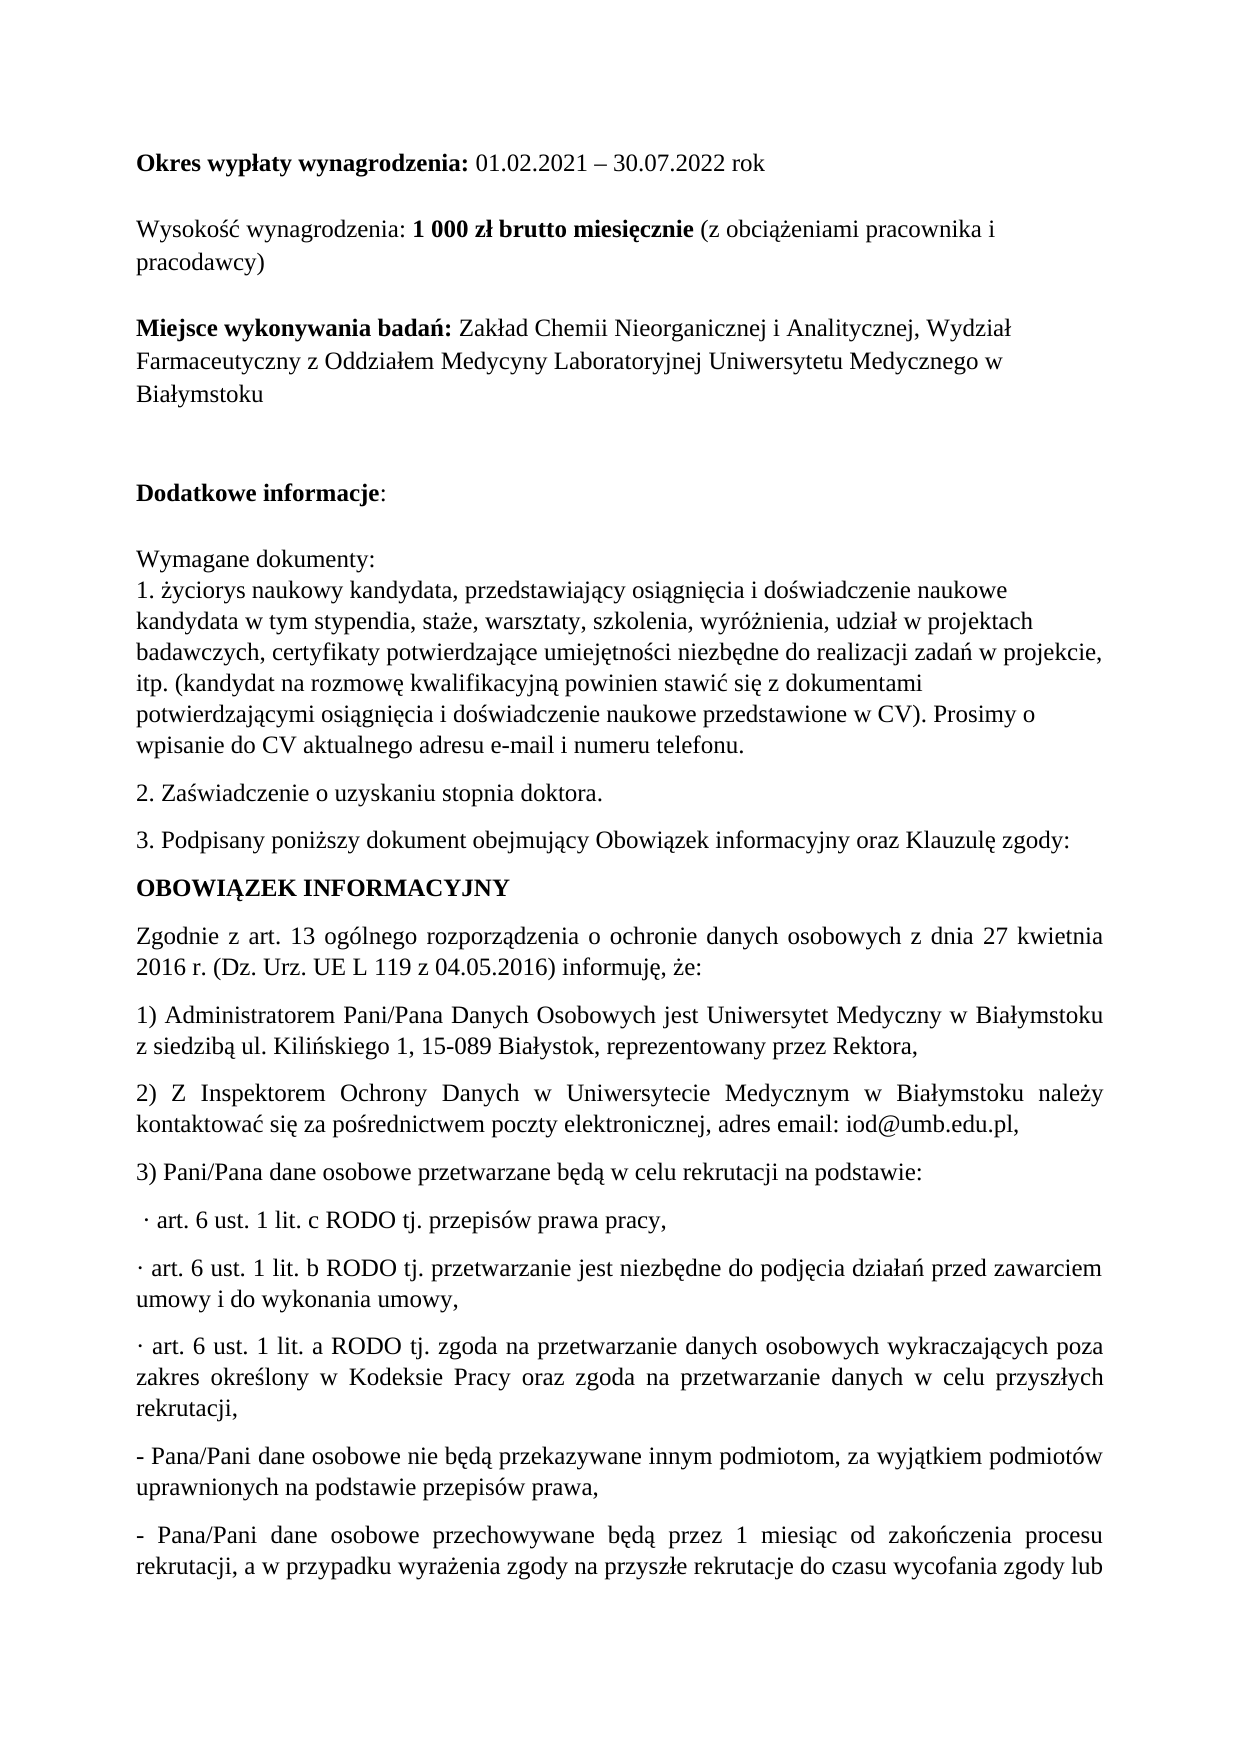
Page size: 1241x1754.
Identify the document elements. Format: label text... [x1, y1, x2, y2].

text Okres wypłaty wynagrodzenia: 01.02.2021 – 30.07.2022 rok [136, 148, 1104, 176]
text - Pana/Pani dane osobowe nie będą przekazywane innym podmiotom, za wyjątkiem podmiotów uprawnionych na podstawie przepisów prawa, [136, 1441, 1104, 1501]
text 2. Zaświadczenie o uzyskaniu stopnia doktora. [136, 778, 1104, 807]
text 3) Pani/Pana dane osobowe przetwarzane będą w celu rekrutacji na podstawie: [136, 1157, 1104, 1186]
text 3. Podpisany poniższy dokument obejmujący Obowiązek informacyjny oraz Klauzulę zgody: [136, 826, 1104, 854]
text 1) Administratorem Pani/Pana Danych Osobowych jest Uniwersytet Medyczny w Białymstoku z siedzibą ul. Kilińskiego 1, 15-089 Białystok, reprezentowany przez Rektora, [136, 1000, 1104, 1059]
text Miejsce wykonywania badań: Zakład Chemii Nieorganicznej i Analitycznej, Wydział Farmaceutyczny z Oddziałem Medycyny Laboratoryjnej Uniwersytetu Medycznego w Białymstoku [136, 313, 1104, 408]
text · art. 6 ust. 1 lit. c RODO tj. przepisów prawa pracy, [136, 1205, 1104, 1234]
text Dodatkowe informacje: [136, 478, 1104, 507]
text Wysokość wynagrodzenia: 1 000 zł brutto miesięcznie (z obciążeniami pracownika i pracodawcy) [136, 214, 1104, 276]
text · art. 6 ust. 1 lit. b RODO tj. przetwarzanie jest niezbędne do podjęcia działań przed zawarciem umowy i do wykonania umowy, [136, 1253, 1104, 1312]
text Zgodnie z art. 13 ogólnego rozporządzenia o ochronie danych osobowych z dnia 27 kwietnia 2016 r. (Dz. Urz. UE L 119 z 04.05.2016) informuję, że: [136, 921, 1104, 981]
text Wymagane dokumenty: 1. życiorys naukowy kandydata, przedstawiający osiągnięcia i doświadczenie naukowe kandydata w tym stypendia, staże, warsztaty, szkolenia, wyróżnienia, udział w projektach badawczych, certyfikaty potwierdzające umiejętności niezbędne do realizacji zadań w projekcie, itp. (kandydat na rozmowę kwalifikacyjną powinien stawić się z dokumentami potwierdzającymi osiągnięcia i doświadczenie naukowe przedstawione w CV). Prosimy o wpisanie do CV aktualnego adresu e-mail i numeru telefonu. [136, 544, 1104, 759]
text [136, 1520, 1104, 1580]
text OBOWIĄZEK INFORMACYJNY [136, 873, 1104, 902]
text 2) Z Inspektorem Ochrony Danych w Uniwersytecie Medycznym w Białymstoku należy kontaktować się za pośrednictwem poczty elektronicznej, adres email: iod@umb.edu.pl, [136, 1078, 1104, 1138]
text · art. 6 ust. 1 lit. a RODO tj. zgoda na przetwarzanie danych osobowych wykraczających poza zakres określony w Kodeksie Pracy oraz zgoda na przetwarzanie danych w celu przyszłych rekrutacji, [136, 1331, 1104, 1422]
